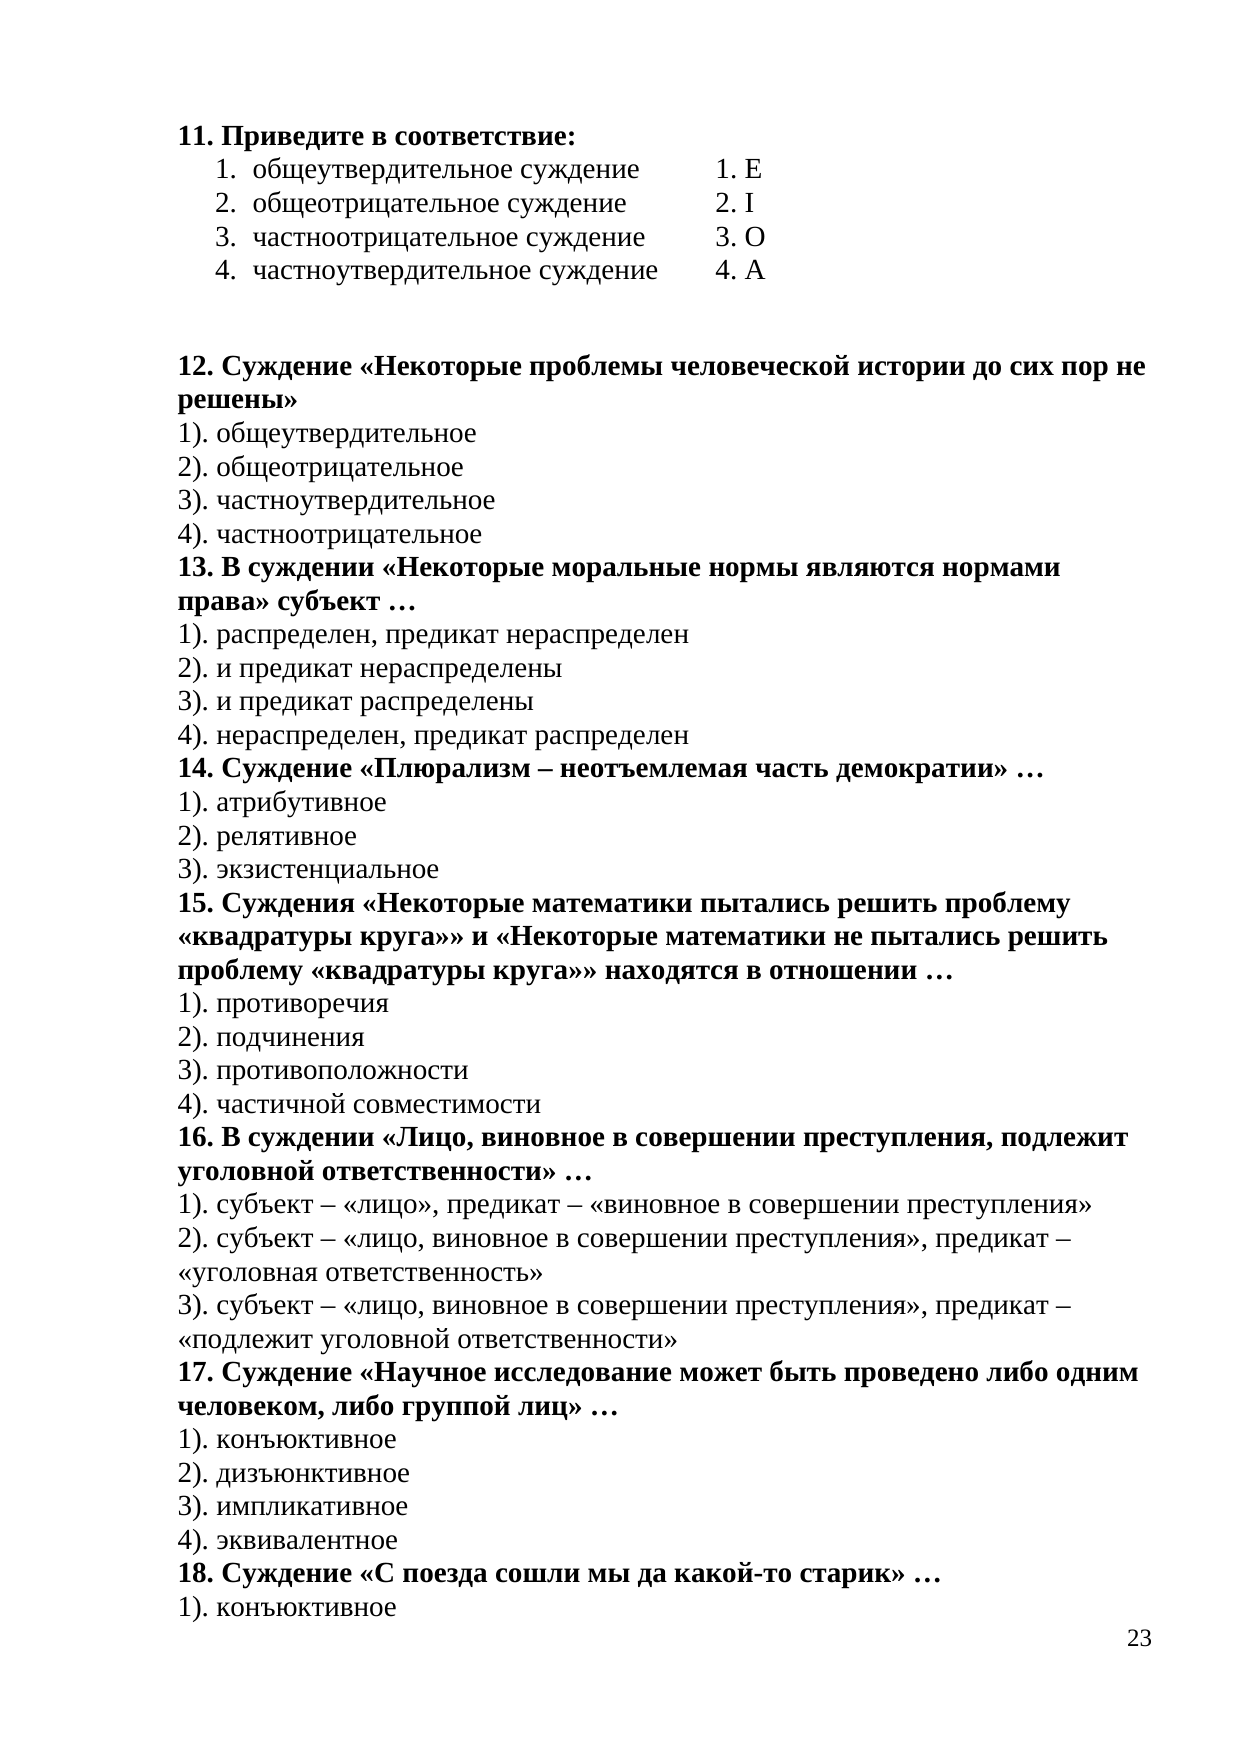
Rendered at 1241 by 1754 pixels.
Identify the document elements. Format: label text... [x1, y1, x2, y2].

text 15. Суждения «Некоторые математики пытались решить проблему «квадратуры круга»» и «Некоторые математики не пытались решить проблему «квадратуры круга»» находятся в отношении … 1). противоречия 2). подчинения 3). противоположности 4). частичной совместимости [177, 885, 1152, 1119]
text 16. В суждении «Лицо, виновное в совершении преступления, подлежит уголовной ответственности» … 1). субъект – «лицо», предикат – «виновное в совершении преступления» 2). субъект – «лицо, виновное в совершении преступления», предикат – «уголовная ответственность» 3). субъект – «лицо, виновное в совершении преступления», предикат – «подлежит уголовной ответственности» [177, 1119, 1152, 1354]
table_cell общеотрицательное суждение [166, 185, 704, 219]
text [177, 1556, 1152, 1623]
table_cell частноутвердительное суждение [166, 252, 704, 286]
text 12. Суждение «Некоторые проблемы человеческой истории до сих пор не решены» 1). общеутвердительное 2). общеотрицательное 3). частноутвердительное 4). частноотрицательное [177, 348, 1152, 549]
text 11. Приведите в соответствие: [177, 118, 1152, 152]
table_header 1. E [704, 152, 1163, 185]
text 14. Суждение «Плюрализм – неотъемлемая часть демократии» … 1). атрибутивное 2). релятивное 3). экзистенциальное [177, 751, 1152, 885]
table_cell 3. O [704, 219, 1163, 252]
table_cell 4. A [704, 252, 1163, 286]
table_cell частноотрицательное суждение [166, 219, 704, 252]
text 13. В суждении «Некоторые моральные нормы являются нормами права» субъект … 1). распределен, предикат нераспределен 2). и предикат нераспределены 3). и предикат распределены 4). нераспределен, предикат распределен [177, 549, 1152, 751]
table_header общеутвердительное суждение [166, 152, 704, 185]
text 17. Суждение «Научное исследование может быть проведено либо одним человеком, либо группой лиц» … 1). конъюктивное 2). дизъюнктивное 3). импликативное 4). эквивалентное [177, 1354, 1152, 1556]
table_cell 2. I [704, 185, 1163, 219]
